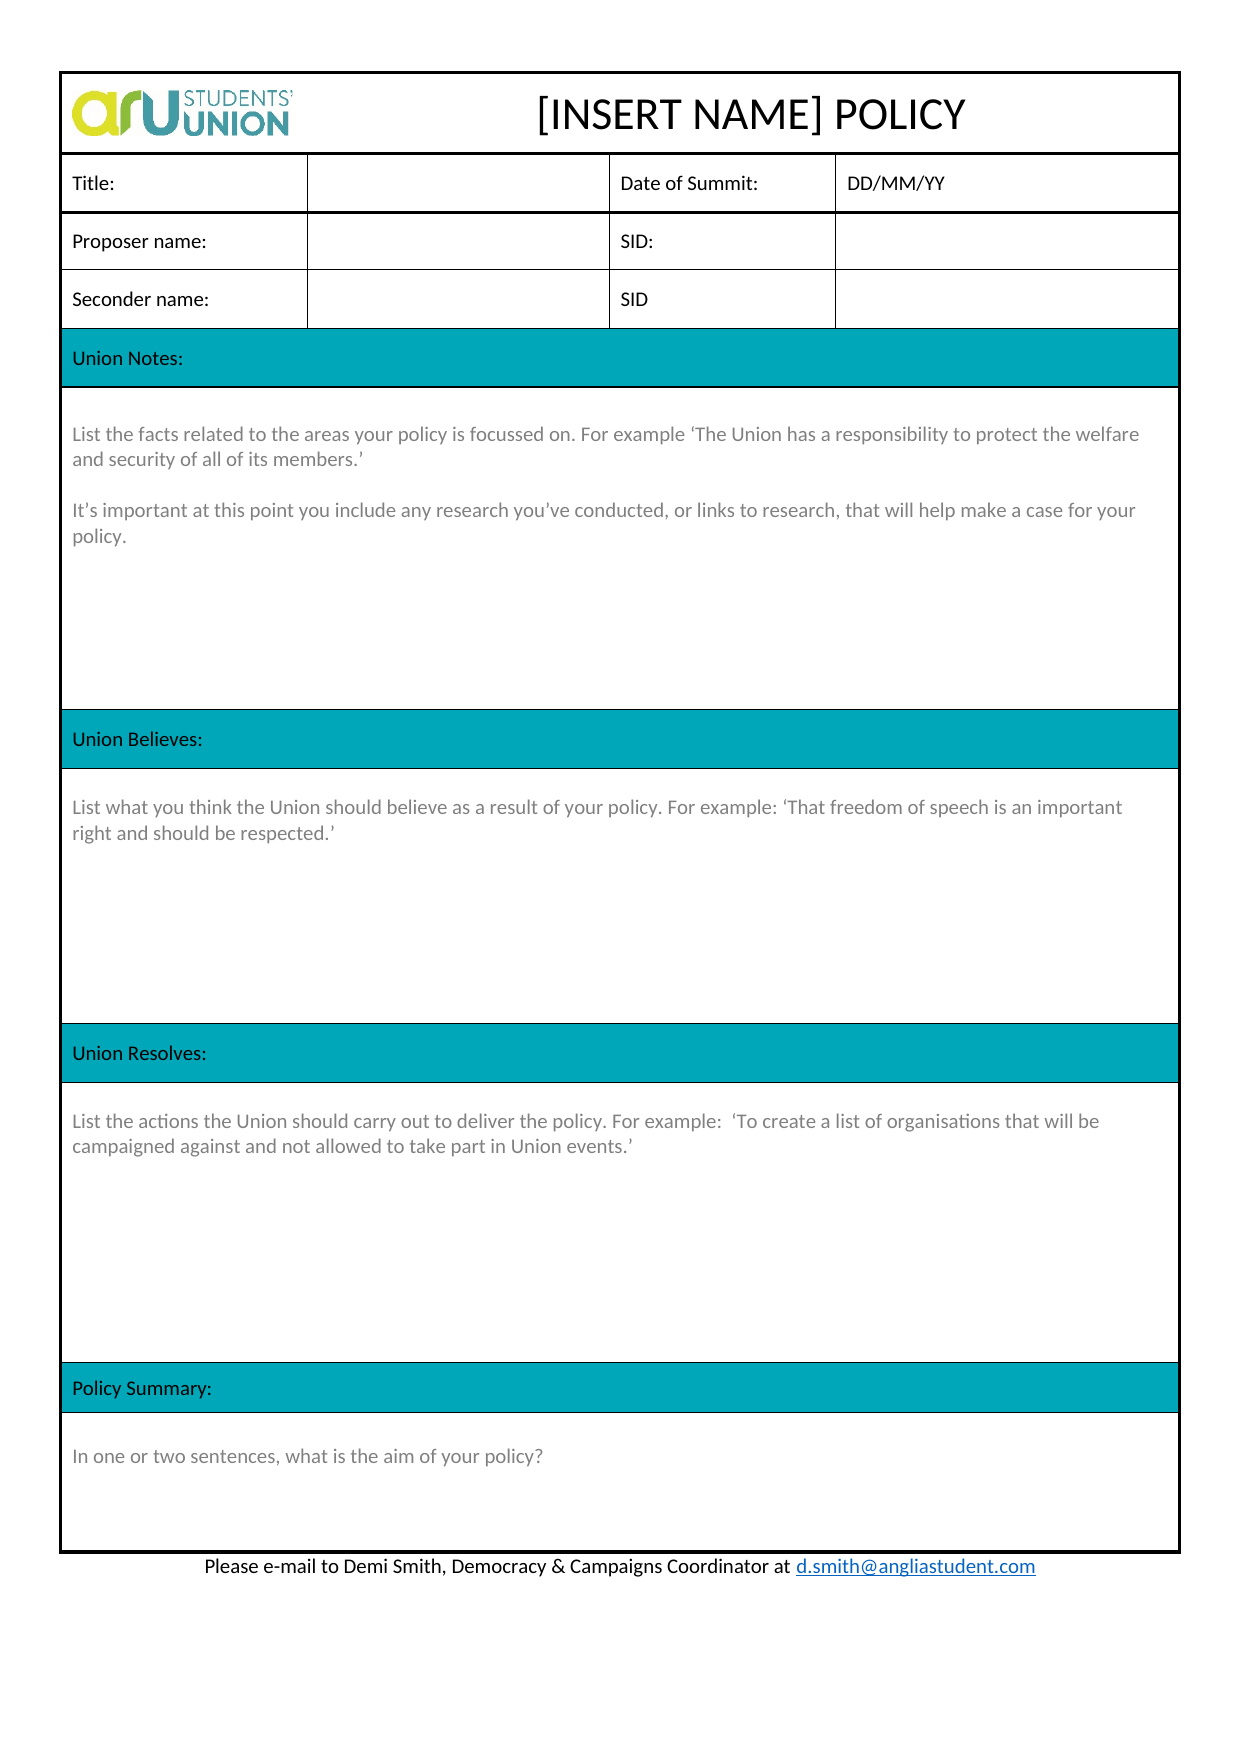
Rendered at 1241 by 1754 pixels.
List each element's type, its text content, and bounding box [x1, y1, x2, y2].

table_cell DD/MM/YY [836, 155, 1178, 211]
table_cell Date of Summit: [610, 155, 835, 211]
table_cell Union Believes: [62, 710, 1178, 768]
table_cell Proposer name: [62, 214, 307, 269]
table_cell Title: [62, 155, 307, 211]
table_cell [836, 214, 1178, 269]
table_header [INSERT NAME] POLICY [323, 74, 1178, 152]
table_cell [308, 155, 609, 211]
table_cell Seconder name: [62, 270, 307, 328]
table_cell Policy Summary: [62, 1363, 1178, 1412]
table_header [62, 74, 323, 152]
table_cell In one or two sentences, what is the aim of your policy? [62, 1413, 1178, 1550]
table_cell SID: [610, 214, 835, 269]
table_cell Union Notes: [62, 329, 1178, 386]
table_cell [836, 270, 1178, 328]
table_cell Union Resolves: [62, 1024, 1178, 1082]
table_cell [308, 270, 609, 328]
text Please e-mail to Demi Smith, Democracy & Campaigns Coordinator at d.smith@angliastudent.com [187, 1554, 1053, 1579]
picture [72, 90, 293, 136]
table_cell List the actions the Union should carry out to deliver the policy. For example: ‘To create a list of organisations that will be campaigned against and not allowed to take part in Union events.’ [62, 1083, 1178, 1362]
table_cell [308, 214, 609, 269]
table_cell List what you think the Union should believe as a result of your policy. For example: ‘That freedom of speech is an important right and should be respected.’ [62, 769, 1178, 1023]
table_cell List the facts related to the areas your policy is focussed on. For example ‘The Union has a responsibility to protect the welfare and security of all of its members.’ It’s important at this point you include any research you’ve conducted, or links to research, that will help make a case for your policy. [62, 388, 1178, 709]
table_cell SID [610, 270, 835, 328]
